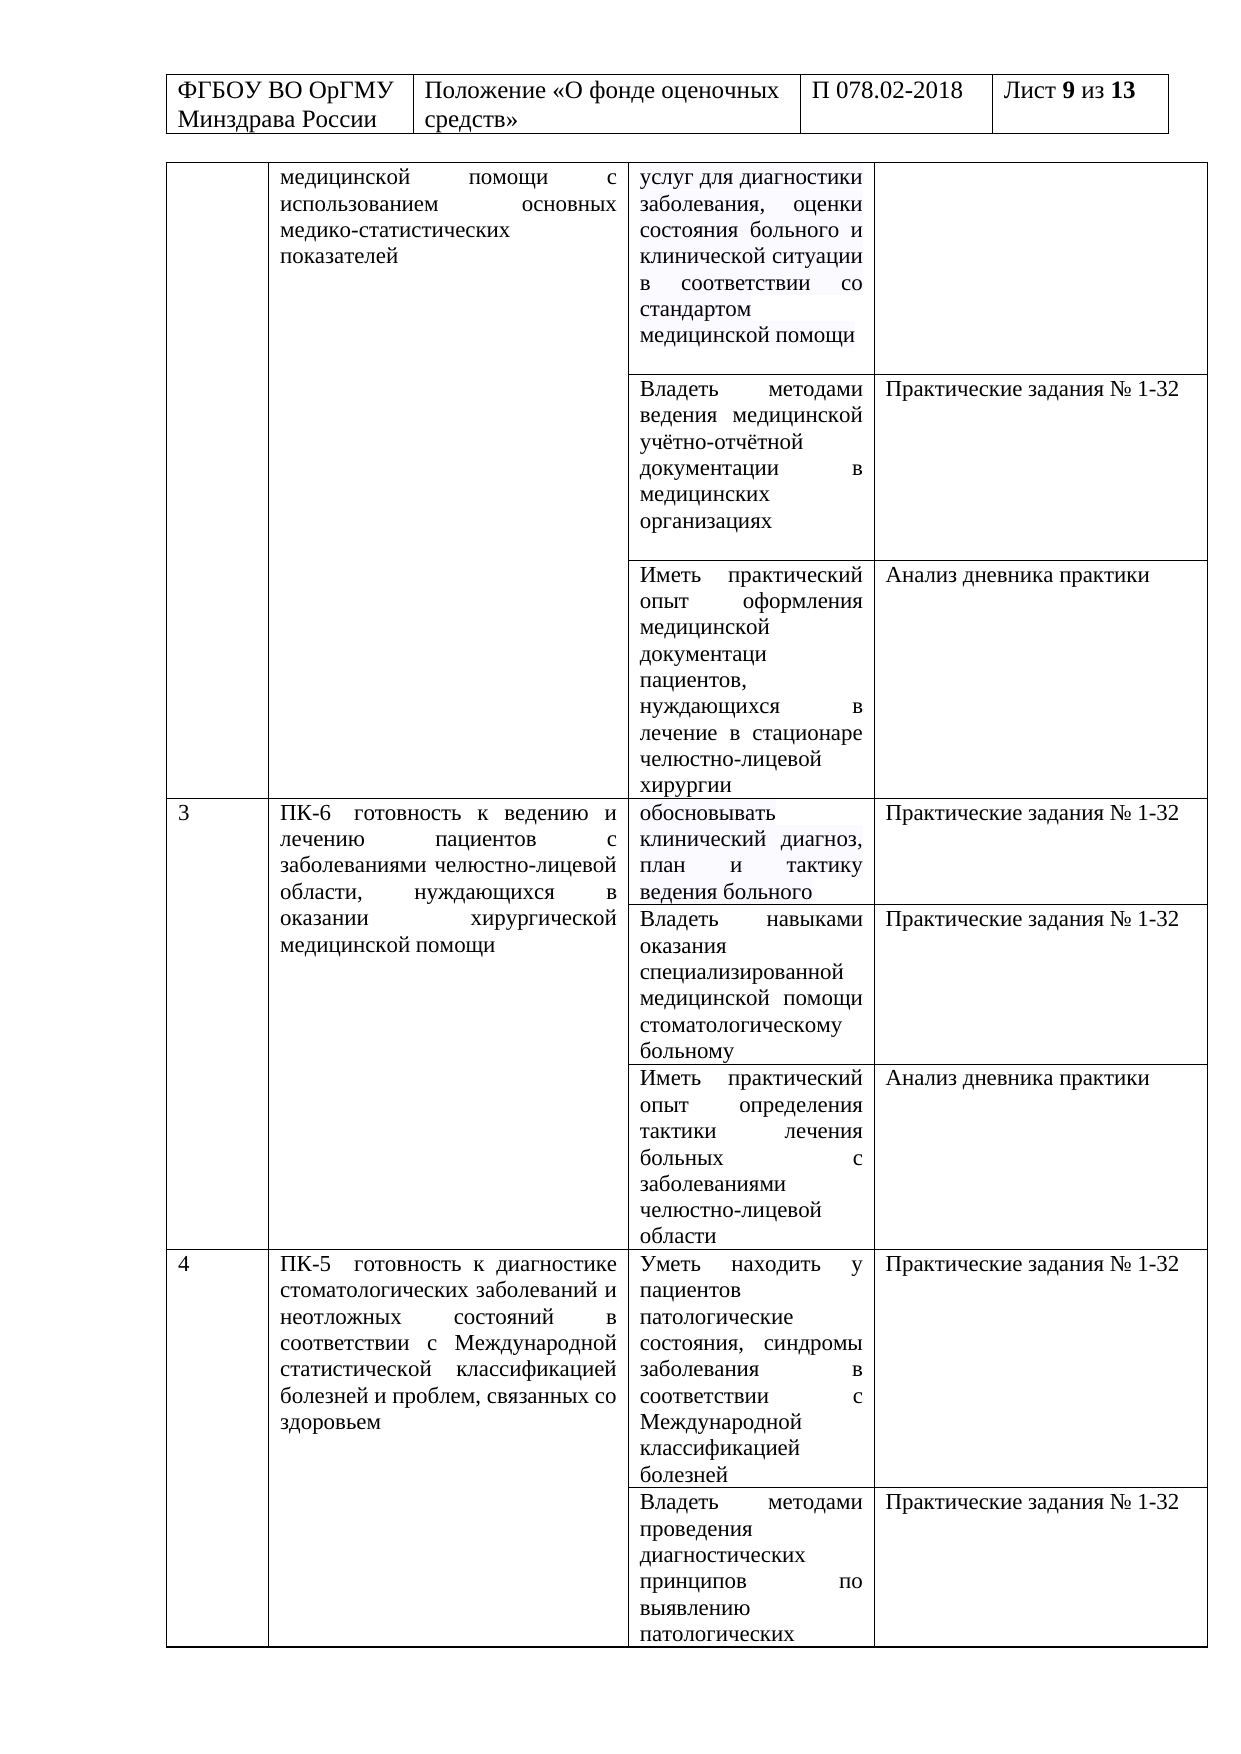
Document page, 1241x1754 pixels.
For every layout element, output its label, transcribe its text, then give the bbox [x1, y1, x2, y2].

table_cell Иметь практический опыт определения тактики лечения больных с заболеваниями челюстно-лицевой области [629, 1065, 874, 1249]
table_cell 4 [167, 1250, 268, 1646]
table_cell Практические задания № 1-32 [875, 1250, 1207, 1487]
table_cell Практические задания № 1-32 [875, 375, 1207, 559]
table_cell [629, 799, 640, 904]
table_cell Анализ дневника практики [875, 561, 1207, 798]
table_cell обосновывать клинический диагноз, план и тактику ведения больного [776, 799, 874, 904]
table_cell ПК-5 готовность к диагностике стоматологических заболеваний и неотложных состояний в соответствии с Международной статистической классификацией болезней и проблем, связанных со здоровьем [269, 1250, 628, 1646]
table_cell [875, 163, 1207, 374]
table_cell Практические задания № 1-32 [875, 905, 1207, 1063]
table_cell Иметь практический опыт оформления медицинской документаци пациентов, нуждающихся в лечение в стационаре челюстно-лицевой хирургии [629, 561, 874, 798]
table_cell 3 [167, 799, 268, 1249]
table_cell 2 [167, 163, 268, 798]
table_cell Анализ дневника практики [875, 1065, 1207, 1249]
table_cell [875, 1488, 1207, 1646]
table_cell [629, 1488, 874, 1646]
table_cell ПК-6 готовность к ведению и лечению пациентов с заболеваниями челюстно-лицевой области, нуждающихся в оказании хирургической медицинской помощи [269, 799, 628, 1249]
table_cell Владеть методами ведения медицинской учётно-отчётной документации в медицинских организациях [629, 375, 874, 559]
table_cell Практические задания № 1-32 [875, 799, 1207, 904]
table_cell ПК-11 готовность к участию в оценке качества оказания медицинской помощи с использованием основных медико-статистических показателей [269, 163, 628, 798]
table_cell Владеть навыками оказания специализированной медицинской помощи стоматологическому больному [629, 905, 874, 1063]
table_cell Уметь находить у пациентов патологические состояния, синдромы заболевания в соответствии с Международной классификацией болезней [629, 1250, 874, 1487]
